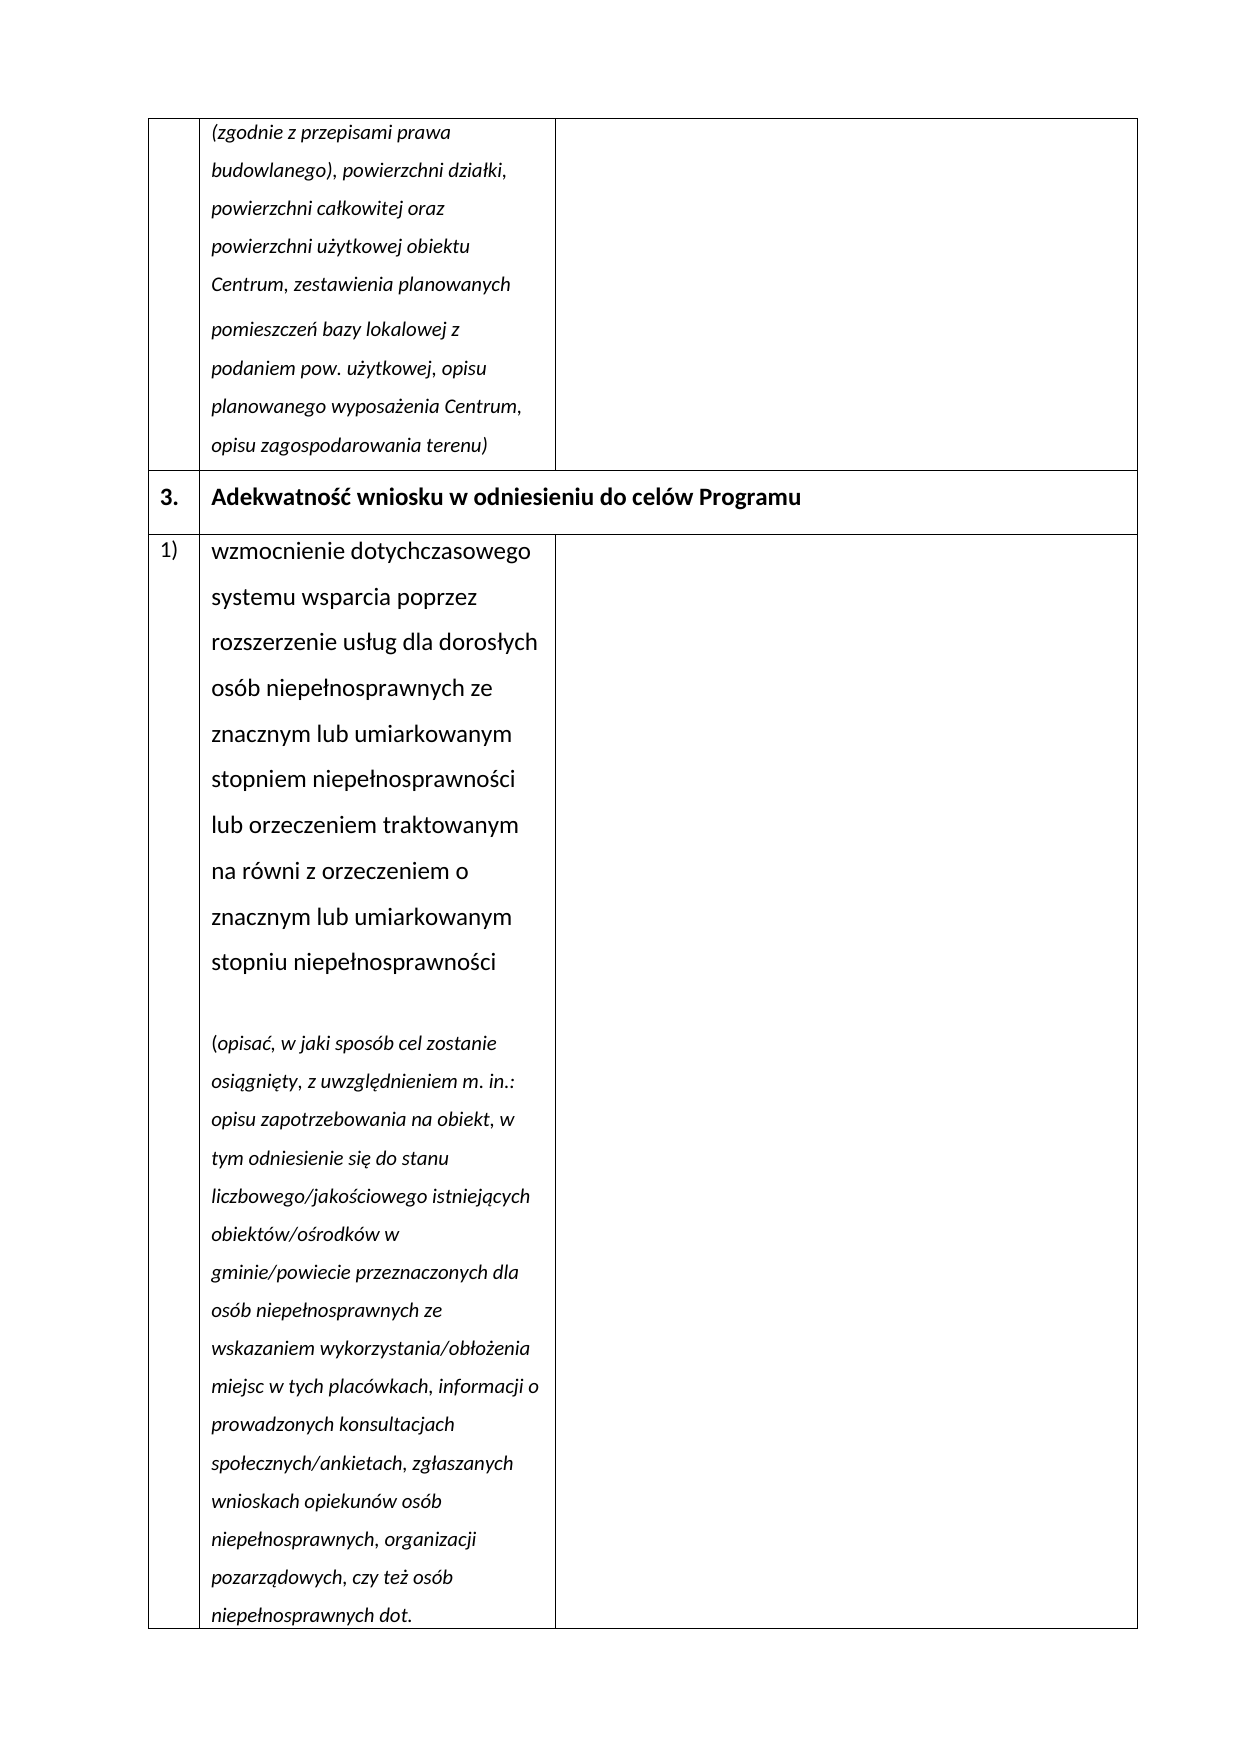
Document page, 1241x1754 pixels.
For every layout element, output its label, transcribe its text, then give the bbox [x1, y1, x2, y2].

table_cell Adekwatność wniosku w odniesieniu do celów Programu [200, 471, 1137, 534]
table_cell [556, 119, 1137, 470]
table_cell [149, 119, 199, 470]
table_cell 1) [149, 535, 199, 1628]
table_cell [200, 535, 555, 1628]
table_cell [556, 535, 1137, 1628]
table_cell 3. [149, 471, 199, 534]
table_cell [200, 119, 555, 470]
